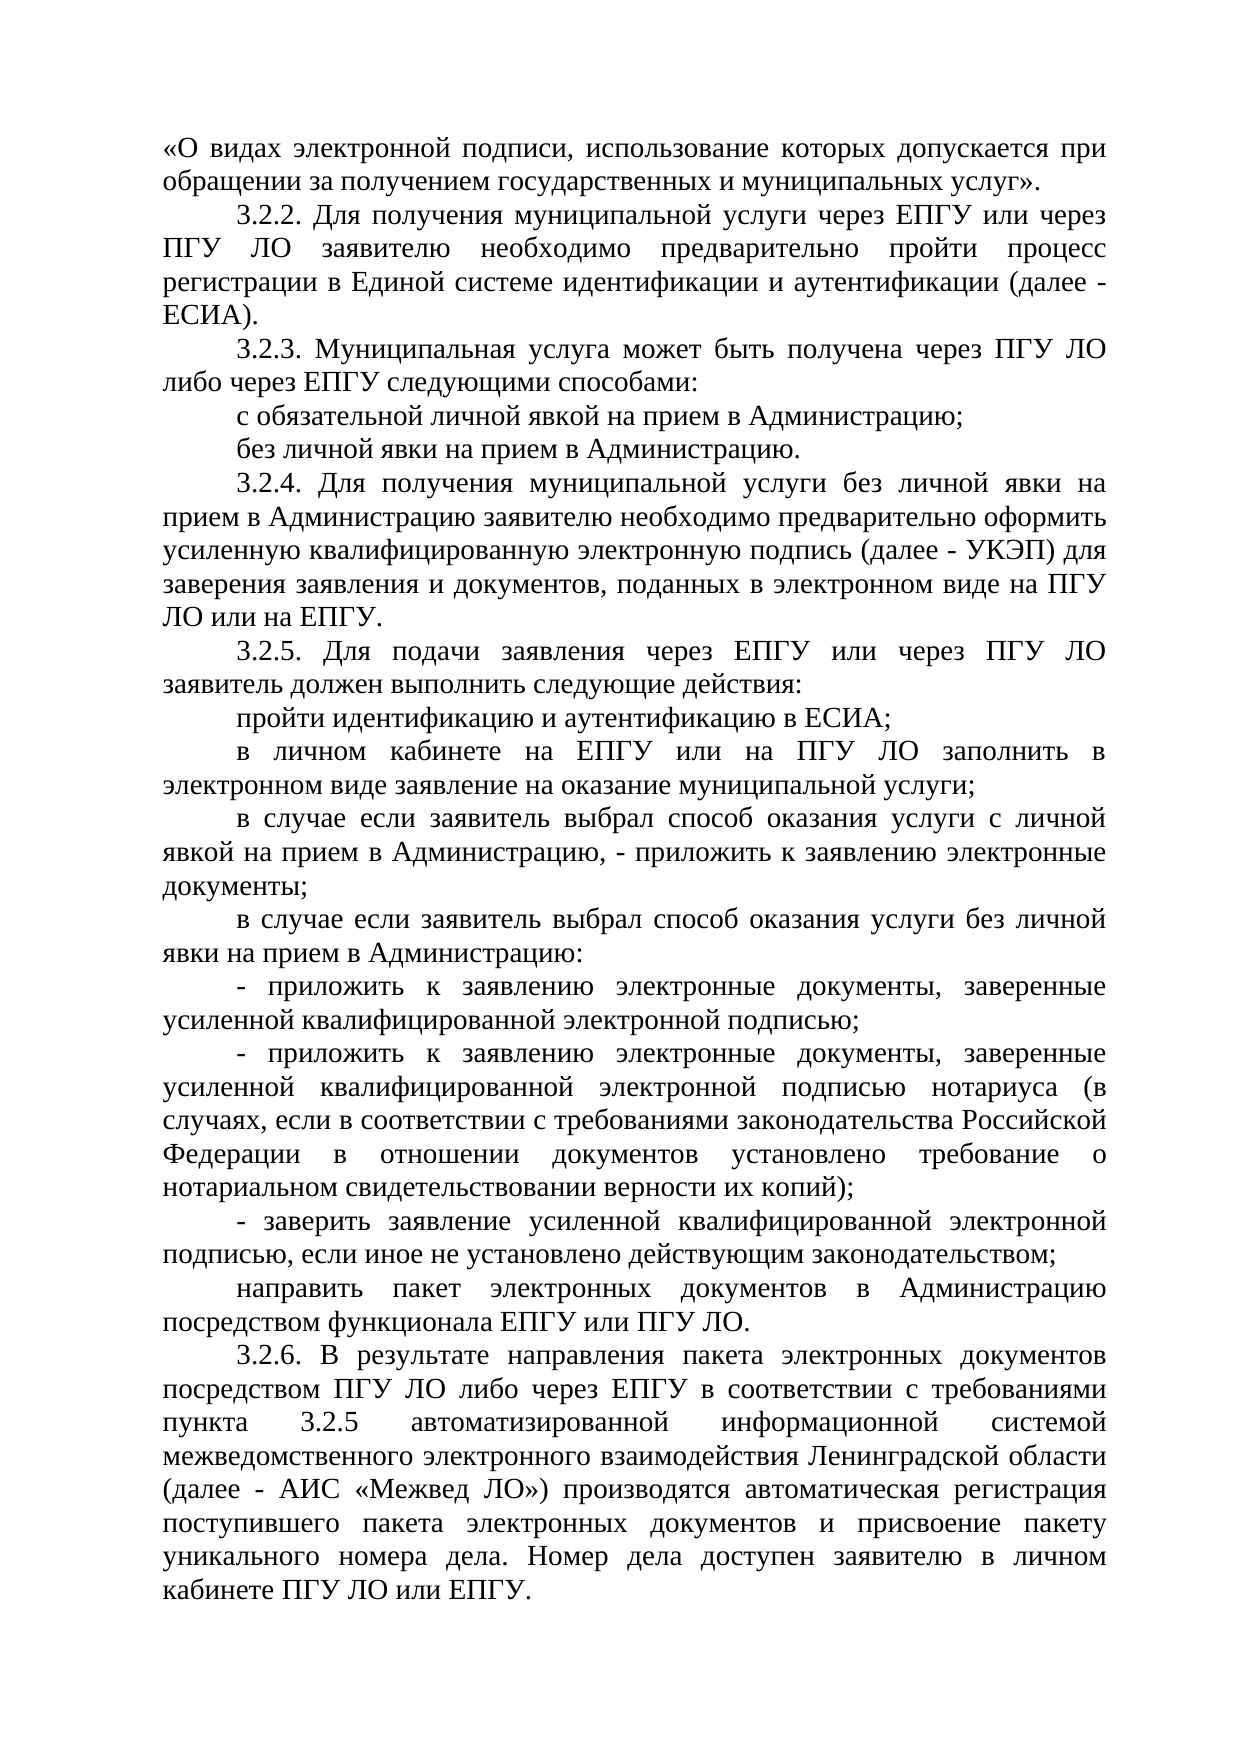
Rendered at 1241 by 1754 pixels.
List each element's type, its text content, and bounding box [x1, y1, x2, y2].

text 3.2.5. Для подачи заявления через ЕПГУ или через ПГУ ЛО заявитель должен выполнить следующие действия: [162, 633, 1107, 700]
text - приложить к заявлению электронные документы, заверенные усиленной квалифицированной электронной подписью нотариуса (в случаях, если в соответствии с требованиями законодательства Российской Федерации в отношении документов установлено требование о нотариальном свидетельствовании верности их копий); [162, 1035, 1107, 1203]
text - приложить к заявлению электронные документы, заверенные усиленной квалифицированной электронной подписью; [162, 968, 1107, 1035]
text пройти идентификацию и аутентификацию в ЕСИА; [162, 700, 1107, 733]
text с обязательной личной явкой на прием в Администрацию; [162, 398, 1107, 432]
text без личной явки на прием в Администрацию. [162, 432, 1107, 465]
text 3.2.3. Муниципальная услуга может быть получена через ПГУ ЛО либо через ЕПГУ следующими способами: [162, 331, 1107, 398]
text в личном кабинете на ЕПГУ или на ПГУ ЛО заполнить в электронном виде заявление на оказание муниципальной услуги; [162, 733, 1107, 801]
text в случае если заявитель выбрал способ оказания услуги без личной явки на прием в Администрацию: [162, 901, 1107, 968]
text - заверить заявление усиленной квалифицированной электронной подписью, если иное не установлено действующим законодательством; [162, 1203, 1107, 1270]
text 3.2.4. Для получения муниципальной услуги без личной явки на прием в Администрацию заявителю необходимо предварительно оформить усиленную квалифицированную электронную подпись (далее - УКЭП) для заверения заявления и документов, поданных в электронном виде на ПГУ ЛО или на ЕПГУ. [162, 465, 1107, 633]
text 3.2.6. В результате направления пакета электронных документов посредством ПГУ ЛО либо через ЕПГУ в соответствии с требованиями пункта 3.2.5 автоматизированной информационной системой межведомственного электронного взаимодействия Ленинградской области (далее - АИС «Межвед ЛО») производятся автоматическая регистрация поступившего пакета электронных документов и присвоение пакету уникального номера дела. Номер дела доступен заявителю в личном кабинете ПГУ ЛО или ЕПГУ. [162, 1337, 1107, 1606]
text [162, 130, 1107, 197]
text направить пакет электронных документов в Администрацию посредством функционала ЕПГУ или ПГУ ЛО. [162, 1270, 1107, 1337]
text 3.2.2. Для получения муниципальной услуги через ЕПГУ или через ПГУ ЛО заявителю необходимо предварительно пройти процесс регистрации в Единой системе идентификации и аутентификации (далее - ЕСИА). [162, 197, 1107, 331]
text в случае если заявитель выбрал способ оказания услуги с личной явкой на прием в Администрацию, - приложить к заявлению электронные документы; [162, 801, 1107, 901]
